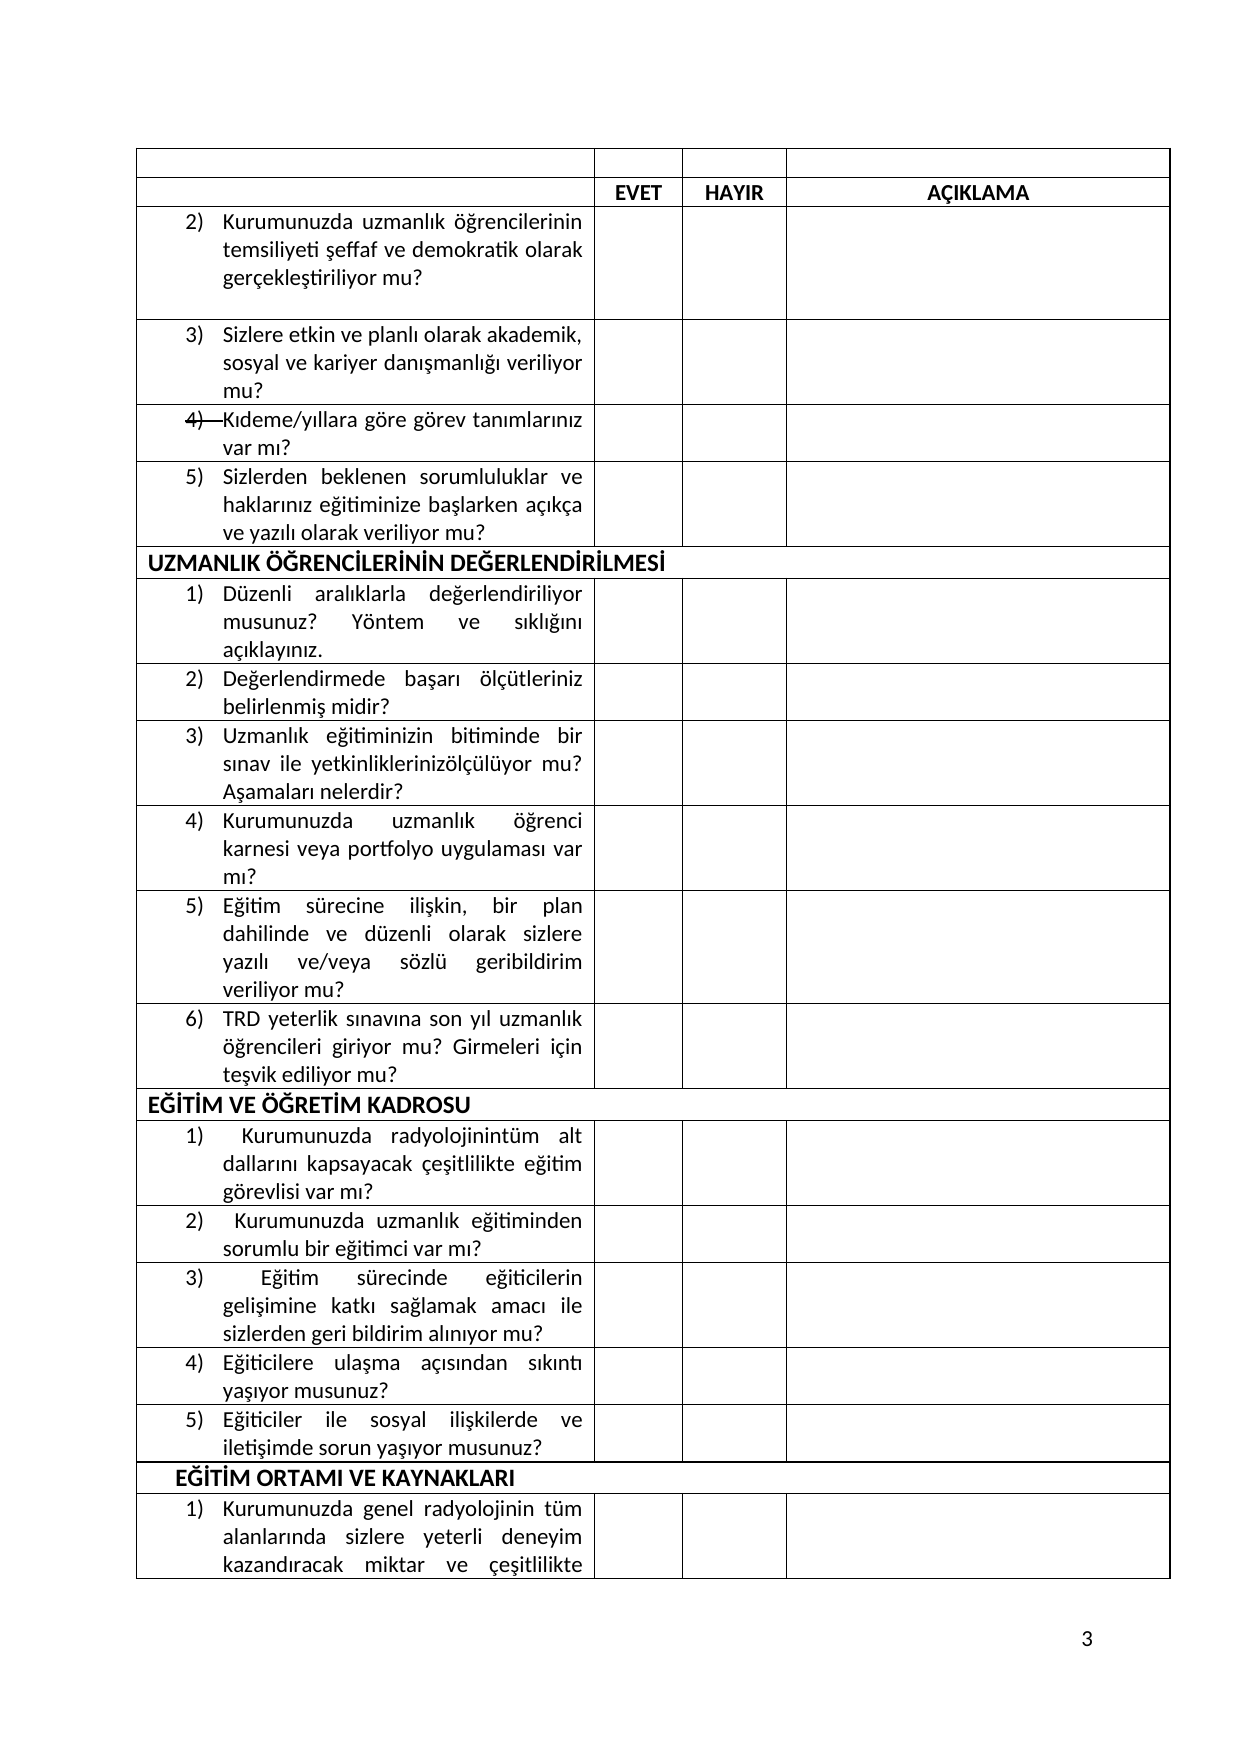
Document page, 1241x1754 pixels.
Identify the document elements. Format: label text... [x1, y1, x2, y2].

table_cell [595, 1121, 682, 1205]
table_cell [595, 207, 682, 319]
table_cell Kurumunuzda uzmanlık öğrenci karnesi veya portfolyo uygulaması var mı? [137, 806, 594, 890]
table_cell Değerlendirmede başarı ölçütleriniz belirlenmiş midir? [137, 664, 594, 720]
table_cell [595, 1348, 682, 1404]
table_cell [595, 806, 682, 890]
table_cell [683, 1004, 786, 1088]
table_cell [683, 320, 786, 404]
table_cell [683, 1263, 786, 1347]
table_cell EĞİTİM VE ÖĞRETİM KADROSU [137, 1089, 1169, 1120]
table_cell [683, 462, 786, 546]
table_cell [683, 579, 786, 663]
table_cell [683, 207, 786, 319]
table_cell [595, 579, 682, 663]
table_cell AÇIKLAMA [787, 178, 1169, 206]
table_cell [595, 1405, 682, 1461]
table_cell [595, 320, 682, 404]
table_cell Eğitim sürecinde eğiticilerin gelişimine katkı sağlamak amacı ile sizlerden geri bildirim alınıyor mu? [137, 1263, 594, 1347]
table_cell [683, 1348, 786, 1404]
table_cell [683, 664, 786, 720]
table_cell [683, 149, 786, 177]
table_cell [787, 891, 1169, 1003]
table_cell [137, 1494, 594, 1578]
table_cell [595, 1263, 682, 1347]
table_cell [595, 664, 682, 720]
table_cell Kıdeme/yıllara göre görev tanımlarınız var mı? [137, 405, 594, 461]
table_cell Kurumunuzda radyolojinintüm alt dallarını kapsayacak çeşitlilikte eğitim görevlisi var mı? [137, 1121, 594, 1205]
table_cell [787, 721, 1169, 805]
table_cell [683, 891, 786, 1003]
table_cell [787, 1494, 1169, 1578]
table_cell Eğiticiler ile sosyal ilişkilerde ve iletişimde sorun yaşıyor musunuz? [137, 1405, 594, 1461]
table_cell [787, 806, 1169, 890]
table_cell [683, 721, 786, 805]
table_cell [683, 405, 786, 461]
table_cell [137, 178, 594, 206]
table_cell [595, 149, 682, 177]
table_cell [595, 721, 682, 805]
table_cell [787, 1004, 1169, 1088]
table_cell Eğitim sürecine ilişkin, bir plan dahilinde ve düzenli olarak sizlere yazılı ve/veya sözlü geribildirim veriliyor mu? [137, 891, 594, 1003]
table_cell HAYIR [683, 178, 786, 206]
table_cell Kurumunuzda uzmanlık öğrencilerinin temsiliyeti şeffaf ve demokratik olarak gerçekleştiriliyor mu? [137, 207, 594, 319]
table_cell Sizlere etkin ve planlı olarak akademik, sosyal ve kariyer danışmanlığı veriliyor mu? [137, 320, 594, 404]
table_cell [787, 462, 1169, 546]
table_cell Kurumunuzda uzmanlık eğitiminden sorumlu bir eğitimci var mı? [137, 1206, 594, 1262]
table_cell [787, 1206, 1169, 1262]
table_cell EVET [595, 178, 682, 206]
table_cell [787, 207, 1169, 319]
table_cell [683, 1206, 786, 1262]
table_cell [683, 1494, 786, 1578]
table_cell [787, 664, 1169, 720]
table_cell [137, 149, 594, 177]
table_cell [787, 1263, 1169, 1347]
table_cell [595, 405, 682, 461]
table_cell [787, 1405, 1169, 1461]
table_cell [787, 320, 1169, 404]
table_cell [683, 1405, 786, 1461]
table_cell [787, 405, 1169, 461]
table_cell [595, 891, 682, 1003]
table_cell [595, 1494, 682, 1578]
table_cell Düzenli aralıklarla değerlendiriliyor musunuz? Yöntem ve sıklığını açıklayınız. [137, 579, 594, 663]
table_cell [787, 149, 1169, 177]
table_cell [595, 1004, 682, 1088]
table_cell TRD yeterlik sınavına son yıl uzmanlık öğrencileri giriyor mu? Girmeleri için teşvik ediliyor mu? [137, 1004, 594, 1088]
table_cell [595, 462, 682, 546]
table_cell UZMANLIK ÖĞRENCİLERİNİN DEĞERLENDİRİLMESİ [137, 547, 1169, 578]
table_cell [787, 1121, 1169, 1205]
table_cell [683, 1121, 786, 1205]
table_cell Sizlerden beklenen sorumluluklar ve haklarınız eğitiminize başlarken açıkça ve yazılı olarak veriliyor mu? [137, 462, 594, 546]
table_cell Uzmanlık eğitiminizin bitiminde bir sınav ile yetkinliklerinizölçülüyor mu? Aşamaları nelerdir? [137, 721, 594, 805]
table_cell [787, 1348, 1169, 1404]
table_cell Eğiticilere ulaşma açısından sıkıntı yaşıyor musunuz? [137, 1348, 594, 1404]
table_cell [787, 579, 1169, 663]
table_cell [683, 806, 786, 890]
table_cell EĞİTİM ORTAMI VE KAYNAKLARI [137, 1463, 1169, 1493]
table_cell [595, 1206, 682, 1262]
